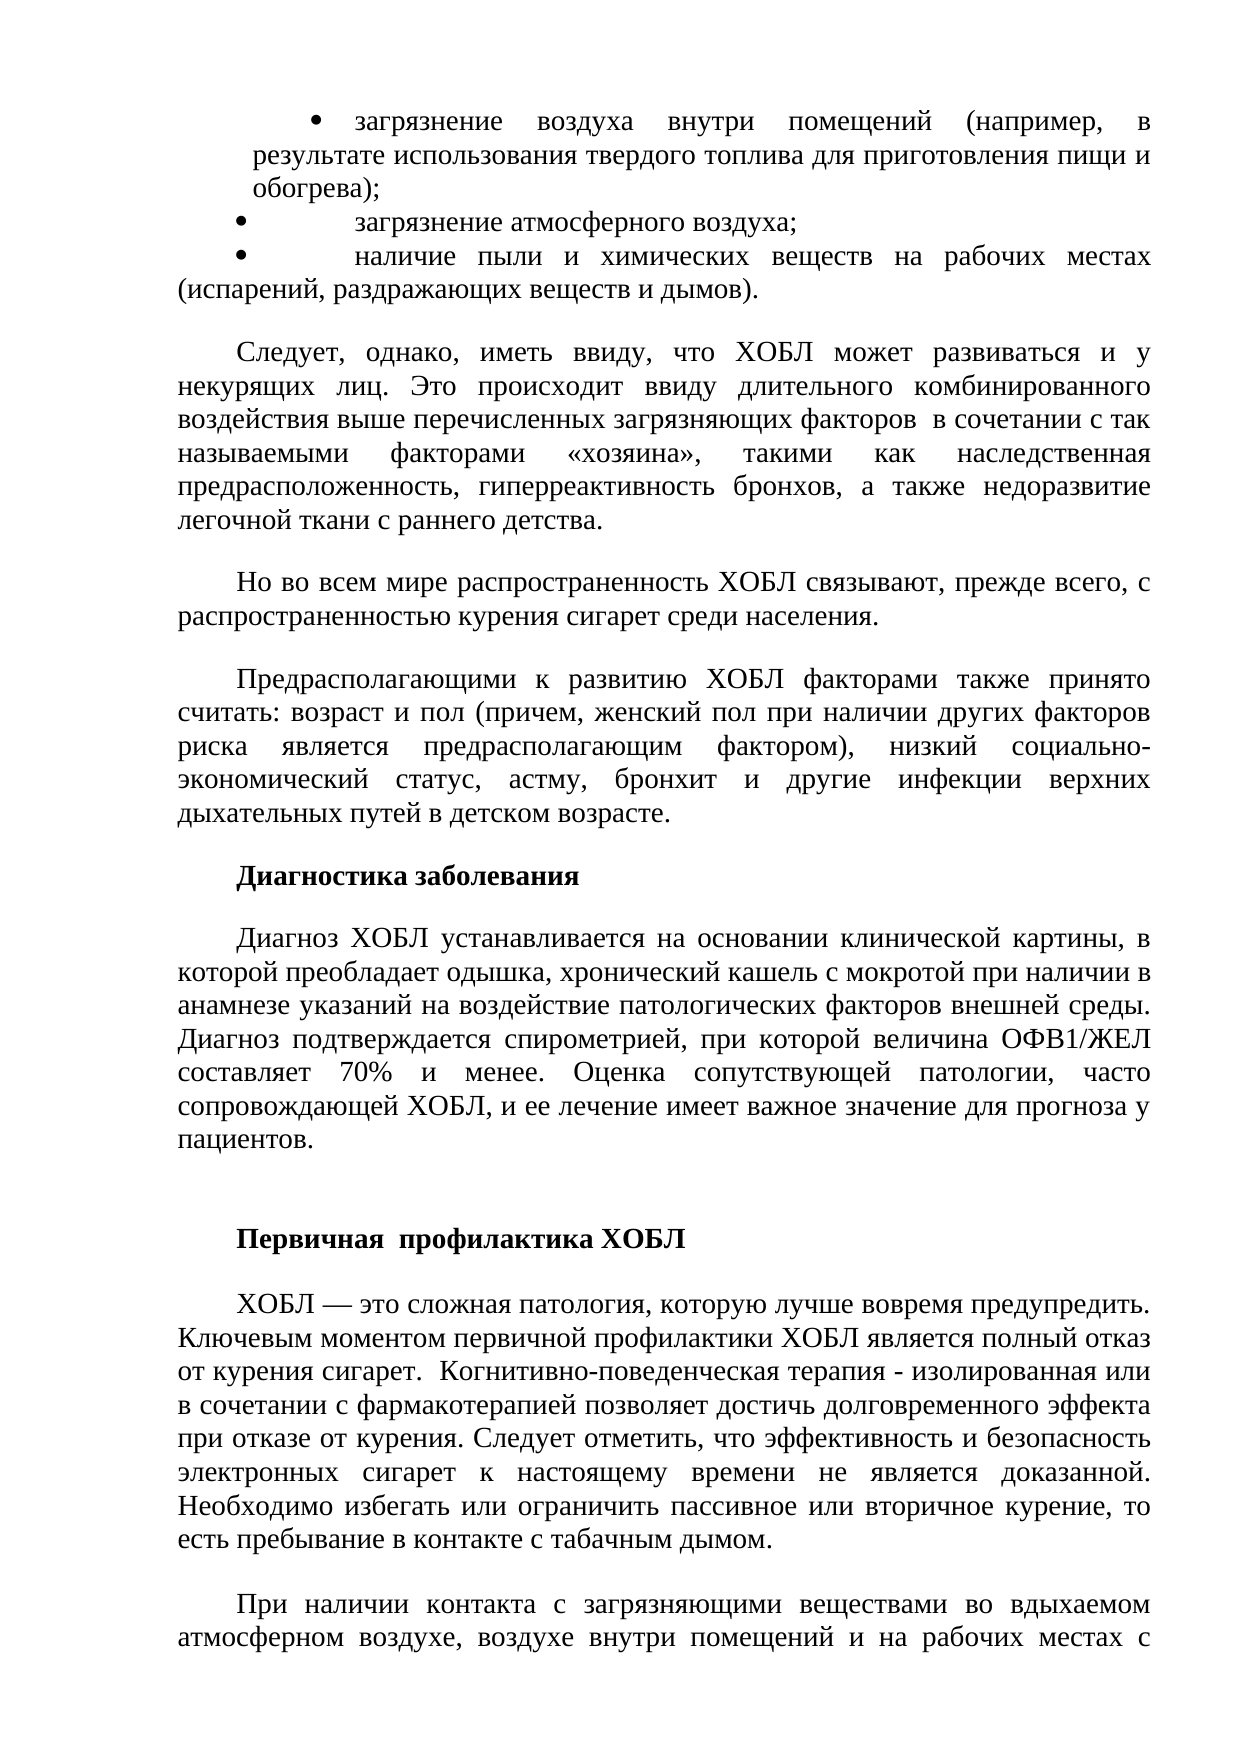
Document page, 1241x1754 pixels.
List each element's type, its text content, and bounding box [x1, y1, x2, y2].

list наличие пыли и химических веществ на рабочих местах (испарений, раздражающих веществ и дымов). [177, 238, 1152, 305]
list загрязнение воздуха внутри помещений (например, в результате использования твердого топлива для приготовления пищи и обогрева); [252, 103, 1152, 204]
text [177, 1586, 1152, 1653]
text Диагностика заболевания [177, 858, 1152, 891]
text Следует, однако, иметь ввиду, что ХОБЛ может развиваться и у некурящих лиц. Это происходит ввиду длительного комбинированного воздействия выше перечисленных загрязняющих факторов в сочетании с так называемыми факторами «хозяина», такими как наследственная предрасположенность, гиперреактивность бронхов, а также недоразвитие легочной ткани с раннего детства. [177, 334, 1152, 535]
text Диагноз ХОБЛ устанавливается на основании клинической картины, в которой преобладает одышка, хронический кашель с мокротой при наличии в анамнезе указаний на воздействие патологических факторов внешней среды. Диагноз подтверждается спирометрией, при которой величина ОФВ1/ЖЕЛ составляет 70% и менее. Оценка сопутствующей патологии, часто сопровождающей ХОБЛ, и ее лечение имеет важное значение для прогноза у пациентов. [177, 920, 1152, 1155]
list загрязнение атмосферного воздуха; [177, 204, 1152, 238]
text Но во всем мире распространенность ХОБЛ связывают, прежде всего, с распространенностью курения сигарет среди населения. [177, 564, 1152, 632]
subtitle Первичная профилактика ХОБЛ [177, 1202, 1152, 1255]
text ХОБЛ — это сложная патология, которую лучше вовремя предупредить. Ключевым моментом первичной профилактики ХОБЛ является полный отказ от курения сигарет. Когнитивно-поведенческая терапия - изолированная или в сочетании с фармакотерапией позволяет достичь долговременного эффекта при отказе от курения. Следует отметить, что эффективность и безопасность электронных сигарет к настоящему времени не является доказанной. Необходимо избегать или ограничить пассивное или вторичное курение, то есть пребывание в контакте с табачным дымом. [177, 1286, 1152, 1555]
text Предрасполагающими к развитию ХОБЛ факторами также принято считать: возраст и пол (причем, женский пол при наличии других факторов риска является предрасполагающим фактором), низкий социально-экономический статус, астму, бронхит и другие инфекции верхних дыхательных путей в детском возрасте. [177, 661, 1152, 828]
